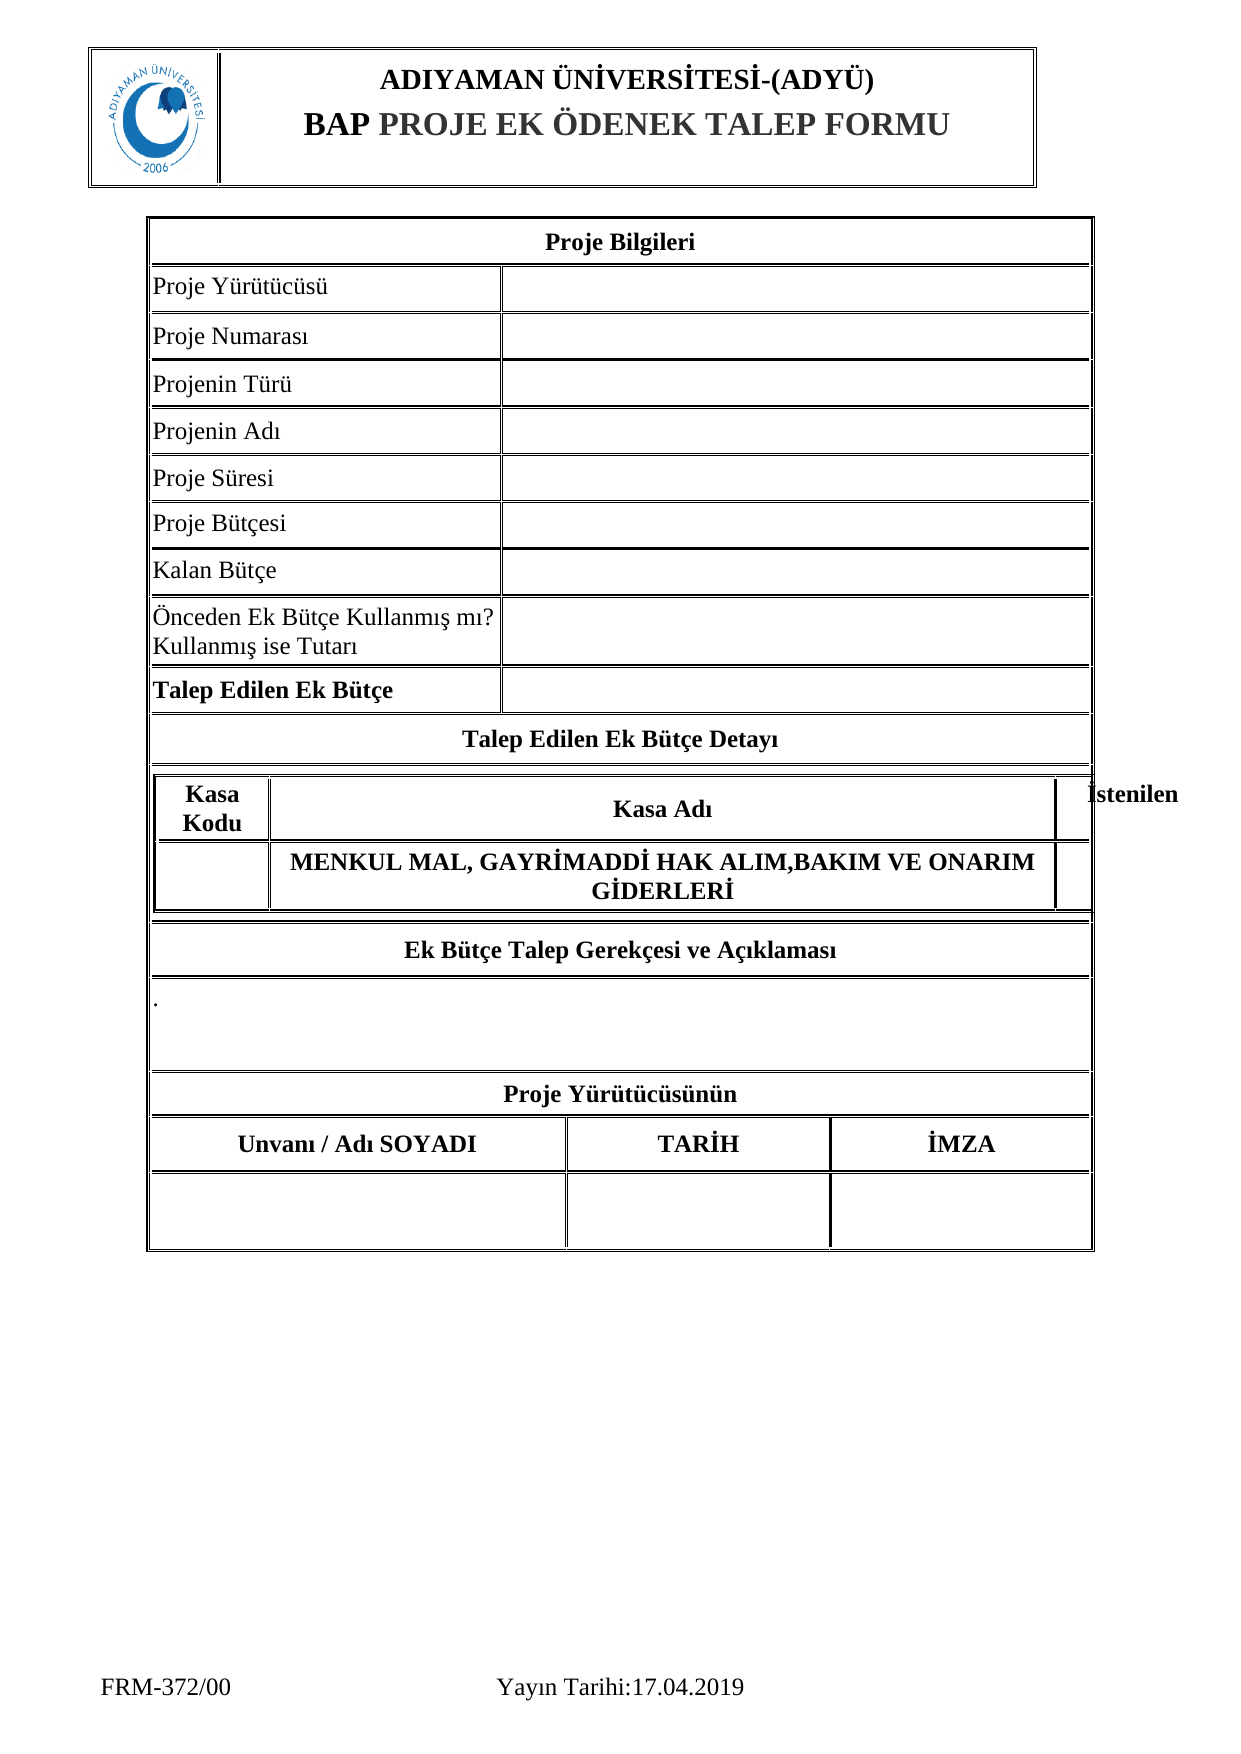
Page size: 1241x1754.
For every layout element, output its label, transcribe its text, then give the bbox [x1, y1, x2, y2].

table_cell [503, 547, 1091, 594]
table_cell [503, 358, 1093, 405]
table_cell TARİH [568, 1118, 829, 1170]
table_cell [503, 405, 1092, 452]
table_cell [148, 763, 1093, 920]
table_cell [501, 500, 1093, 547]
table_cell [150, 1170, 566, 1249]
table_cell Proje Numarası [148, 311, 501, 358]
table_cell Kalan Bütçe [150, 547, 500, 594]
table_header Proje Bilgileri [150, 219, 1091, 263]
table_cell Önceden Ek Bütçe Kullanmış mı? Kullanmış ise Tutarı [150, 594, 500, 664]
table_cell [501, 311, 1093, 358]
table_cell Proje Süresi [150, 453, 500, 500]
table_cell [566, 1174, 830, 1249]
table_cell Proje Yürütücüsü [150, 263, 500, 311]
table_cell Talep Edilen Ek Bütçe Detayı [148, 712, 1093, 763]
table_cell [830, 1170, 1092, 1249]
table_cell Proje Bütçesi [148, 500, 501, 547]
table_cell . [150, 975, 1092, 1069]
table_cell [503, 263, 1092, 311]
picture [97, 50, 215, 185]
table_cell [503, 594, 1092, 664]
table_cell Unvanı / Adı SOYADI [150, 1114, 565, 1170]
table_cell Talep Edilen Ek Bütçe [150, 664, 500, 712]
table_cell İMZA [832, 1114, 1092, 1170]
table_cell Ek Bütçe Talep Gerekçesi ve Açıklaması [150, 920, 1092, 975]
table_cell Projenin Adı [150, 405, 500, 452]
table_cell Proje Yürütücüsünün [150, 1070, 1092, 1114]
table_cell [503, 664, 1092, 712]
table_cell [503, 453, 1092, 500]
table_cell Projenin Türü [148, 358, 500, 405]
